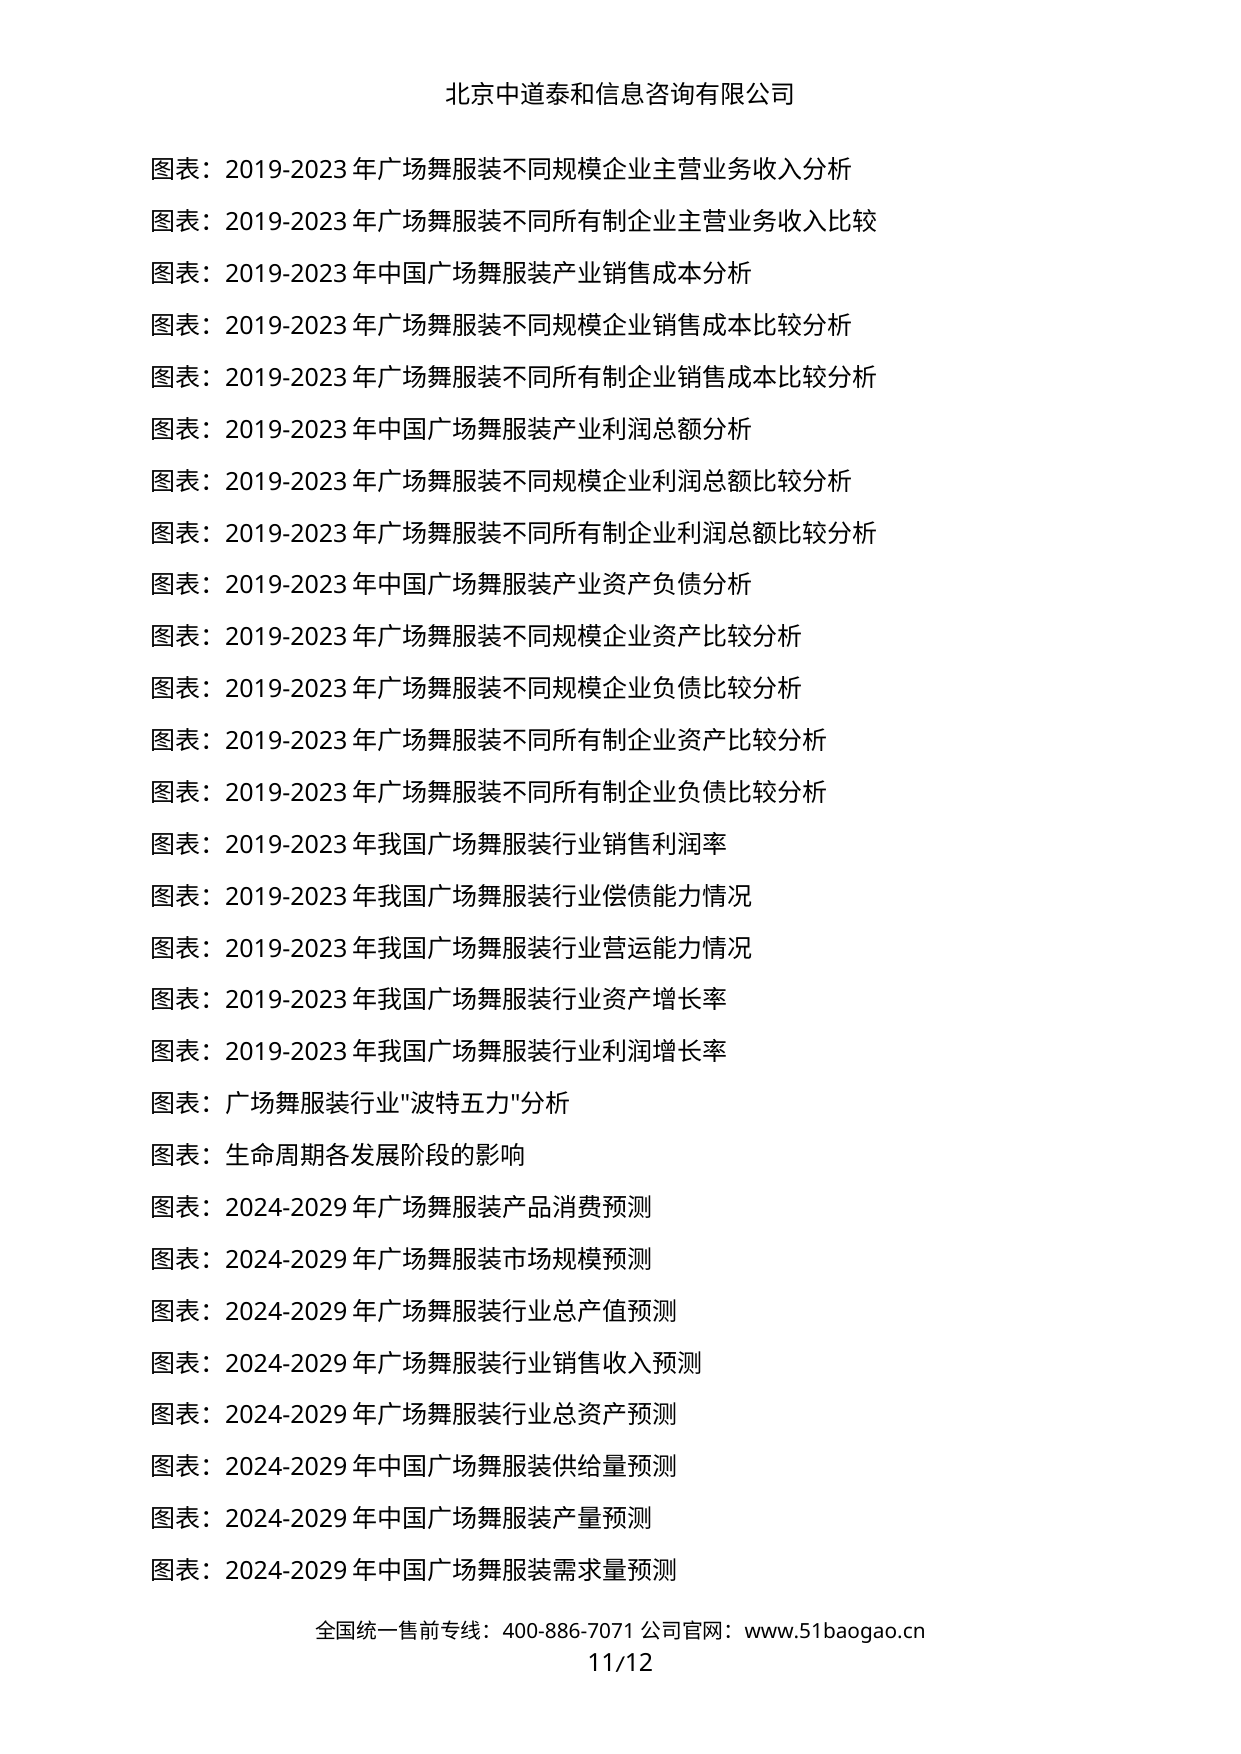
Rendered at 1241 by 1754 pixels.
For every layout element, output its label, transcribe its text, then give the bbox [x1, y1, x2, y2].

text 图表：2024-2029年广场舞服装市场规模预测 [150, 1239, 1090, 1276]
text 图表：2019-2023年广场舞服装不同规模企业负债比较分析 [150, 669, 1090, 705]
text 图表：2019-2023年广场舞服装不同所有制企业销售成本比较分析 [150, 357, 1090, 394]
text 图表：2019-2023年我国广场舞服装行业营运能力情况 [150, 928, 1090, 964]
text 图表：2019-2023年广场舞服装不同规模企业销售成本比较分析 [150, 306, 1090, 342]
text 图表：2019-2023年我国广场舞服装行业资产增长率 [150, 980, 1090, 1016]
text 图表：2024-2029年中国广场舞服装产量预测 [150, 1499, 1090, 1535]
text 图表：2019-2023年广场舞服装不同规模企业资产比较分析 [150, 617, 1090, 653]
text 图表：2019-2023年中国广场舞服装产业资产负债分析 [150, 565, 1090, 601]
text 图表：2019-2023年广场舞服装不同规模企业利润总额比较分析 [150, 461, 1090, 497]
text 图表：2024-2029年广场舞服装行业销售收入预测 [150, 1343, 1090, 1379]
text 图表：2019-2023年我国广场舞服装行业销售利润率 [150, 824, 1090, 861]
text 图表：2019-2023年广场舞服装不同所有制企业利润总额比较分析 [150, 513, 1090, 549]
text 图表：2019-2023年中国广场舞服装产业利润总额分析 [150, 409, 1090, 446]
text 图表：广场舞服装行业"波特五力"分析 [150, 1084, 1090, 1120]
text 图表：2019-2023年中国广场舞服装产业销售成本分析 [150, 254, 1090, 290]
text 图表：2024-2029年广场舞服装产品消费预测 [150, 1187, 1090, 1224]
text 图表：2019-2023年广场舞服装不同所有制企业负债比较分析 [150, 772, 1090, 809]
text 图表：2024-2029年广场舞服装行业总产值预测 [150, 1291, 1090, 1327]
text 图表：2019-2023年广场舞服装不同规模企业主营业务收入分析 [150, 150, 1090, 186]
text 图表：2019-2023年广场舞服装不同所有制企业资产比较分析 [150, 721, 1090, 757]
text 图表：2024-2029年中国广场舞服装供给量预测 [150, 1447, 1090, 1483]
text 图表：2024-2029年中国广场舞服装需求量预测 [150, 1551, 1090, 1587]
text 图表：2019-2023年我国广场舞服装行业利润增长率 [150, 1032, 1090, 1068]
text 图表：生命周期各发展阶段的影响 [150, 1136, 1090, 1172]
text 图表：2024-2029年广场舞服装行业总资产预测 [150, 1395, 1090, 1431]
text 图表：2019-2023年广场舞服装不同所有制企业主营业务收入比较 [150, 202, 1090, 238]
text 图表：2019-2023年我国广场舞服装行业偿债能力情况 [150, 876, 1090, 912]
